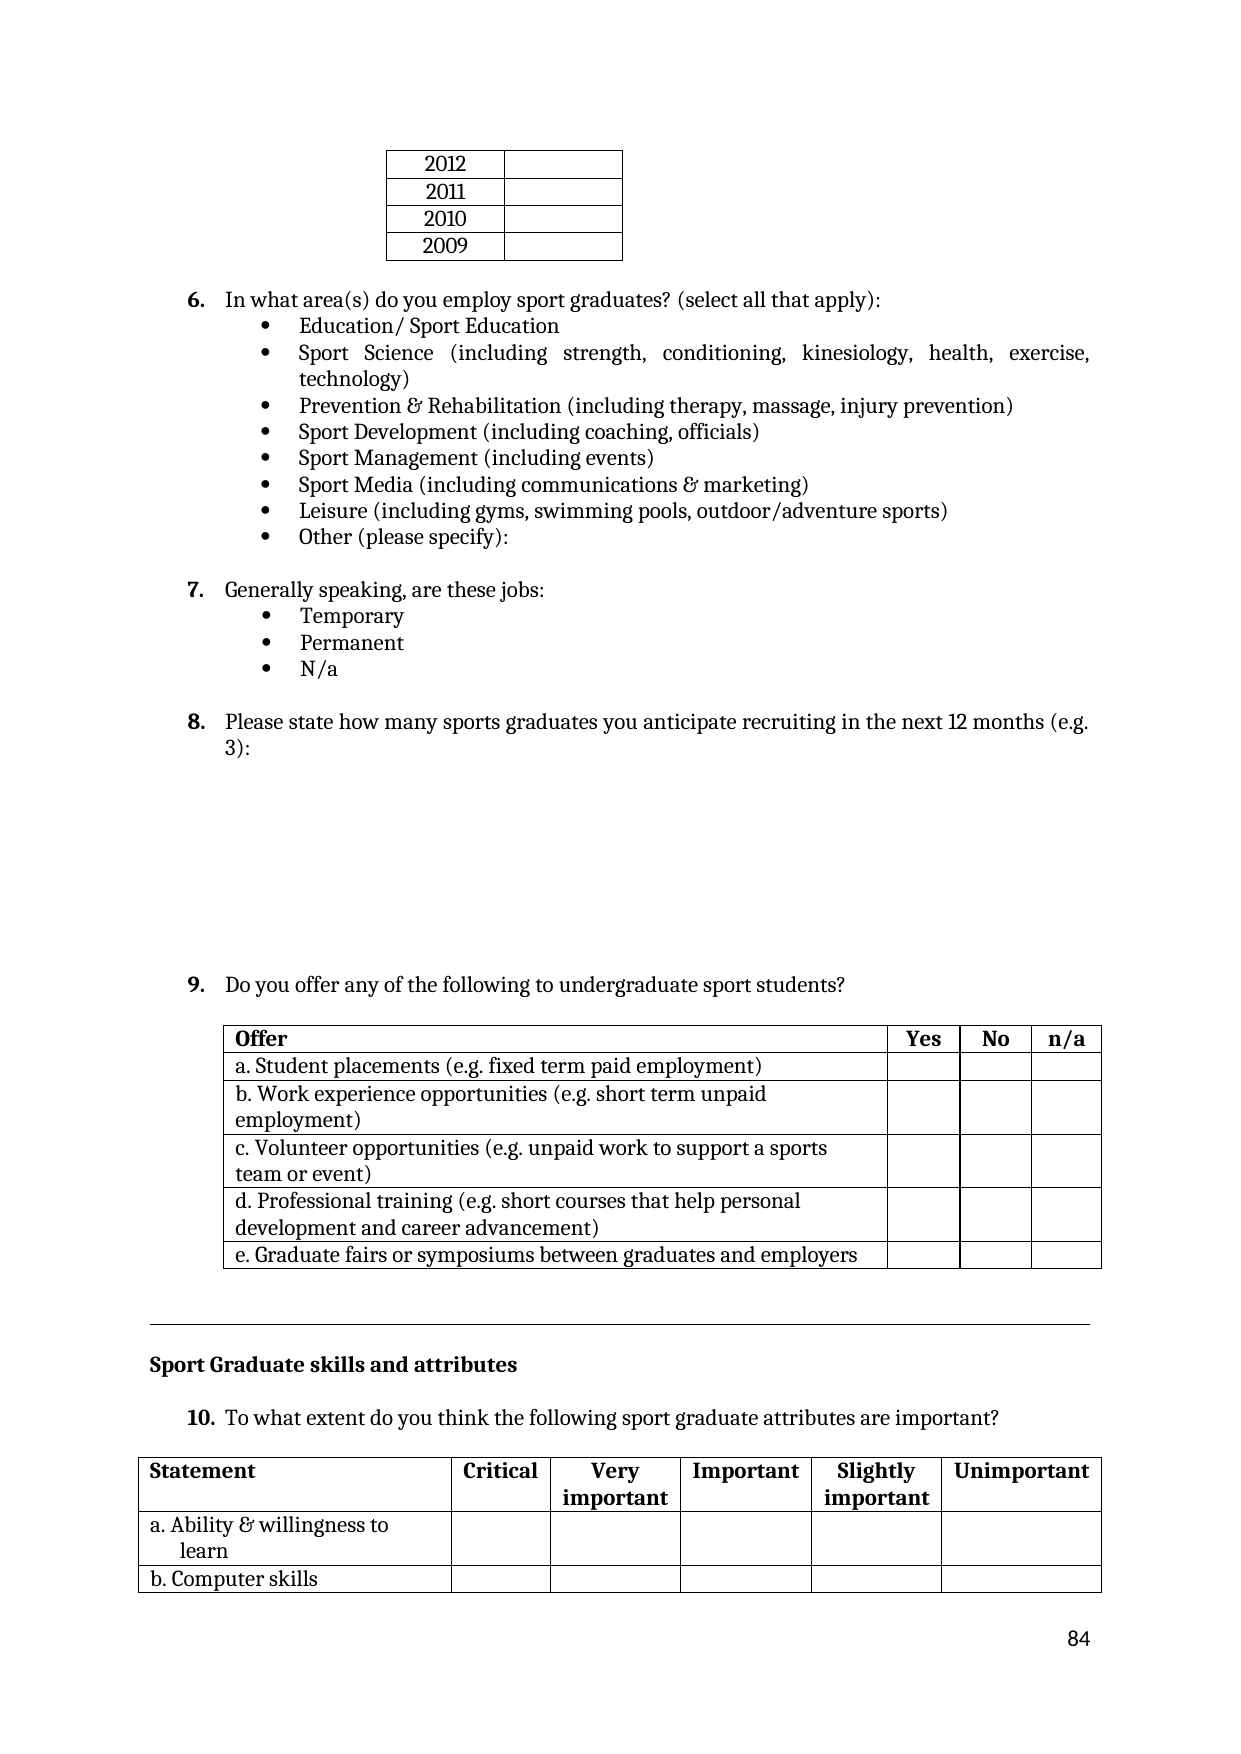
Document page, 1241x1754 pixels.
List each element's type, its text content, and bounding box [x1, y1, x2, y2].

table_cell 2012 [387, 151, 504, 177]
table_cell e. Graduate fairs or symposiums between graduates and employers [224, 1242, 887, 1268]
text Sport Graduate skills and attributes [150, 1352, 1090, 1378]
table_cell [505, 151, 622, 177]
table_cell [888, 1053, 959, 1080]
table_header n/a [1032, 1026, 1101, 1052]
table_cell [942, 1566, 1101, 1592]
table_cell [812, 1566, 941, 1592]
table_cell [961, 1242, 1031, 1268]
table_cell [1032, 1242, 1101, 1268]
table_cell 2010 [387, 206, 504, 232]
table_cell [961, 1135, 1031, 1187]
table_header Unimportant [942, 1458, 1101, 1511]
list In what area(s) do you employ sport graduates? (select all that apply): [187, 287, 1090, 313]
table_cell [1032, 1188, 1101, 1241]
table_header Slightly important [812, 1458, 941, 1511]
table_cell a. Student placements (e.g. fixed term paid employment) [224, 1053, 887, 1080]
table_cell [1032, 1135, 1101, 1187]
table_cell b. Work experience opportunities (e.g. short term unpaid employment) [224, 1081, 887, 1133]
list N/a [262, 656, 1090, 682]
table_header Statement [139, 1458, 451, 1511]
table_cell d. Professional training (e.g. short courses that help personal development and career advancement) [224, 1188, 887, 1241]
table_cell [551, 1566, 680, 1592]
list Sport Media (including communications & marketing) [261, 471, 1090, 498]
table_cell [681, 1512, 811, 1564]
list Sport Science (including strength, conditioning, kinesiology, health, exercise, technology) [261, 340, 1090, 392]
table_cell [961, 1053, 1031, 1080]
table_cell a. Ability & willingness to learn [139, 1512, 451, 1564]
table_cell b. Computer skills [139, 1566, 451, 1592]
table_cell [888, 1188, 959, 1241]
table_cell [681, 1566, 811, 1592]
table_cell c. Volunteer opportunities (e.g. unpaid work to support a sports team or event) [224, 1135, 887, 1187]
table_cell [961, 1188, 1031, 1241]
table_cell [942, 1512, 1101, 1564]
table_cell [452, 1566, 550, 1592]
table_header Important [681, 1458, 811, 1511]
table_cell [888, 1135, 959, 1187]
list Please state how many sports graduates you anticipate recruiting in the next 12 months (e.g. 3): [187, 709, 1090, 761]
table_cell [505, 179, 622, 205]
table_cell [505, 233, 622, 259]
table_header No [961, 1026, 1031, 1052]
table_cell [1032, 1081, 1101, 1133]
list Other (please specify): [261, 524, 1090, 551]
table_cell [961, 1081, 1031, 1133]
list Education/ Sport Education [261, 313, 1090, 340]
table_cell [812, 1512, 941, 1564]
table_cell [551, 1512, 680, 1564]
list Sport Development (including coaching, officials) [261, 419, 1090, 445]
list Leisure (including gyms, swimming pools, outdoor/adventure sports) [261, 498, 1090, 524]
list Generally speaking, are these jobs: [187, 577, 1090, 603]
table_cell 2009 [387, 233, 504, 259]
list Permanent [262, 629, 1090, 656]
table_cell [452, 1512, 550, 1564]
table_cell [1032, 1053, 1101, 1080]
list Do you offer any of the following to undergraduate sport students? [187, 972, 1090, 998]
table_cell [505, 206, 622, 232]
table_header Offer [224, 1026, 887, 1052]
list To what extent do you think the following sport graduate attributes are important? [187, 1404, 1090, 1431]
table_cell [888, 1081, 959, 1133]
list Sport Management (including events) [261, 445, 1090, 471]
list Temporary [262, 603, 1090, 629]
table_header Yes [888, 1026, 959, 1052]
table_header Very important [551, 1458, 680, 1511]
table_header Critical [452, 1458, 550, 1511]
table_cell 2011 [387, 179, 504, 205]
list Prevention & Rehabilitation (including therapy, massage, injury prevention) [261, 392, 1090, 419]
table_cell [888, 1242, 959, 1268]
